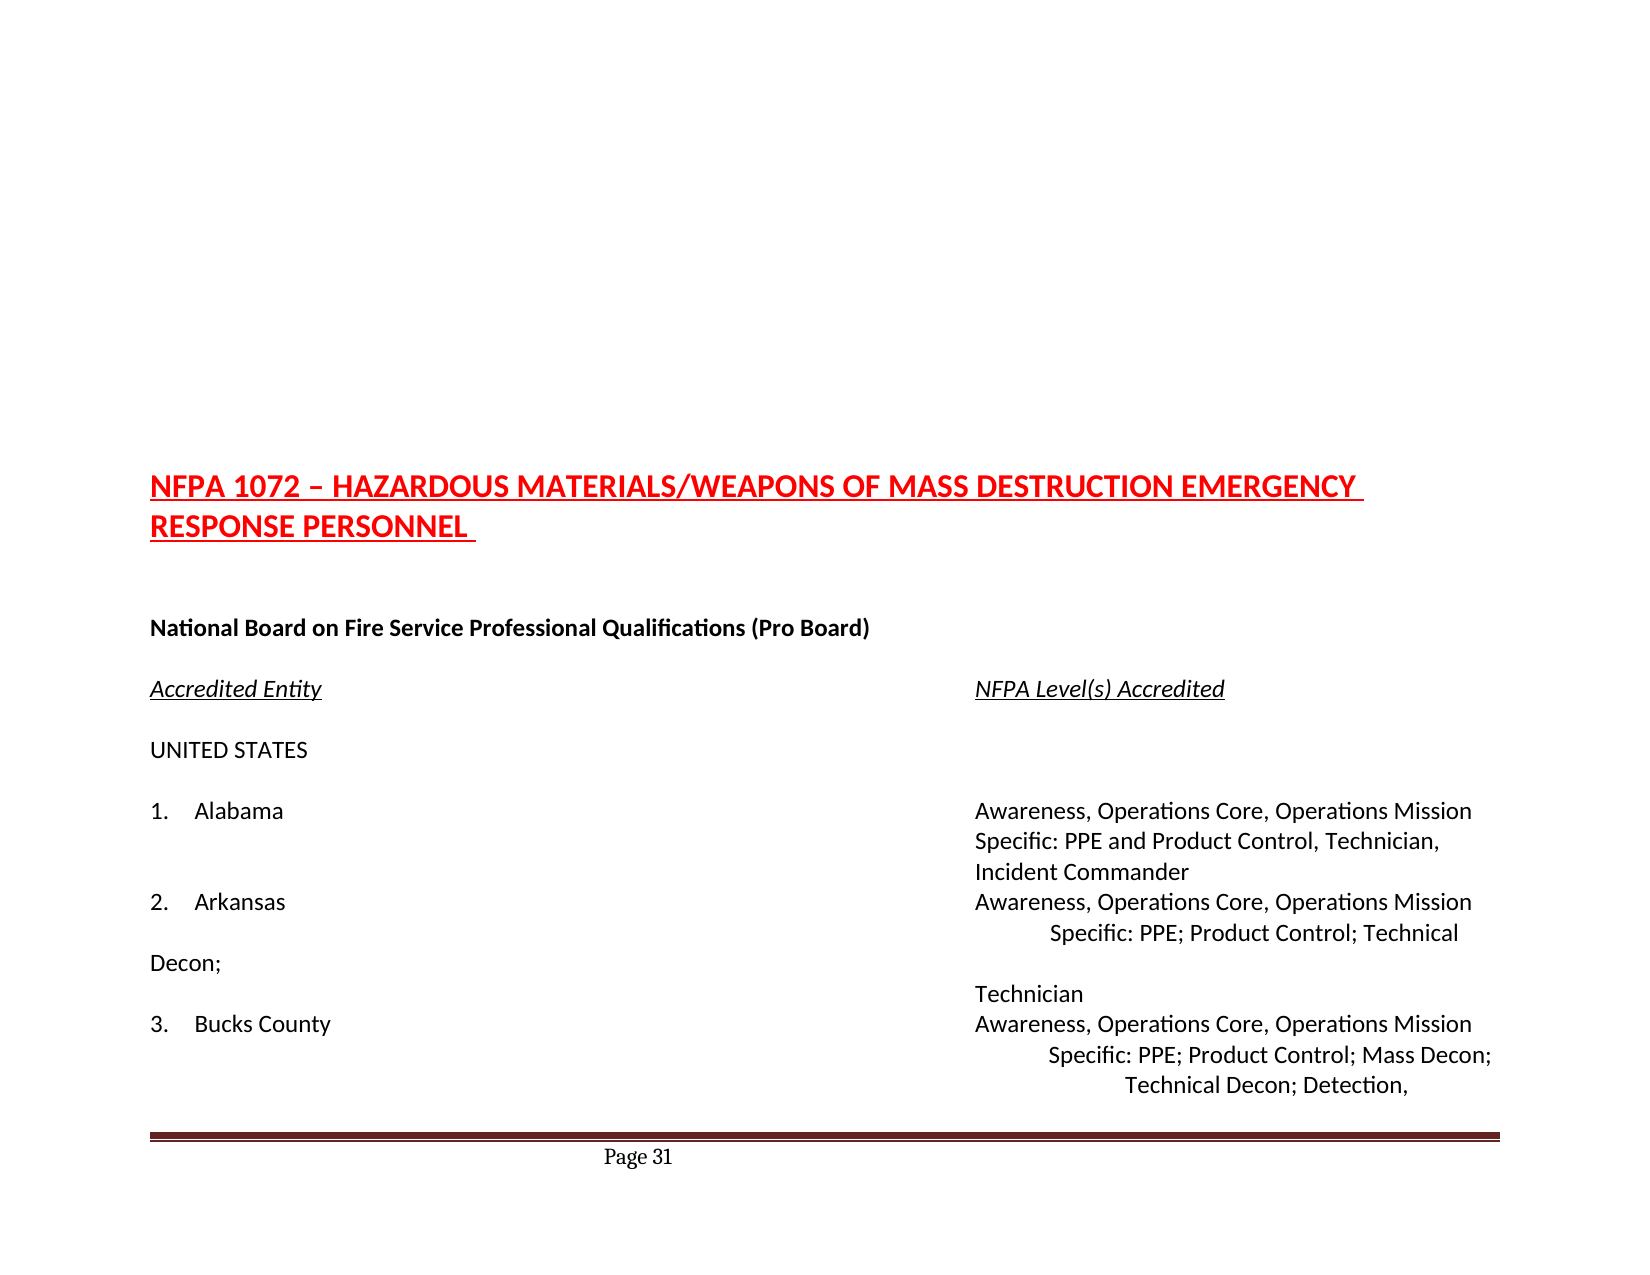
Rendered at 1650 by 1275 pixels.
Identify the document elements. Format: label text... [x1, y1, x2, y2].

text 1. Alabama Awareness, Operations Core, Operations Mission [150, 795, 1500, 825]
text National Board on Fire Service Professional Qualifications (Pro Board) [150, 612, 1500, 642]
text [150, 1008, 1500, 1100]
text Specific: PPE and Product Control, Technician, [150, 825, 1500, 856]
text NFPA 1072 – HAZARDOUS MATERIALS/WEAPONS OF MASS DESTRUCTION EMERGENCY RESPONSE PERSONNEL [150, 464, 1500, 546]
text Accredited Entity NFPA Level(s) Accredited [150, 673, 1500, 703]
text Technician [150, 978, 1500, 1008]
text UNITED STATES [150, 734, 1500, 764]
text Incident Commander [150, 856, 1500, 886]
text 2. Arkansas Awareness, Operations Core, Operations Mission Specific: PPE; Product Control; Technical Decon; [150, 886, 1500, 978]
